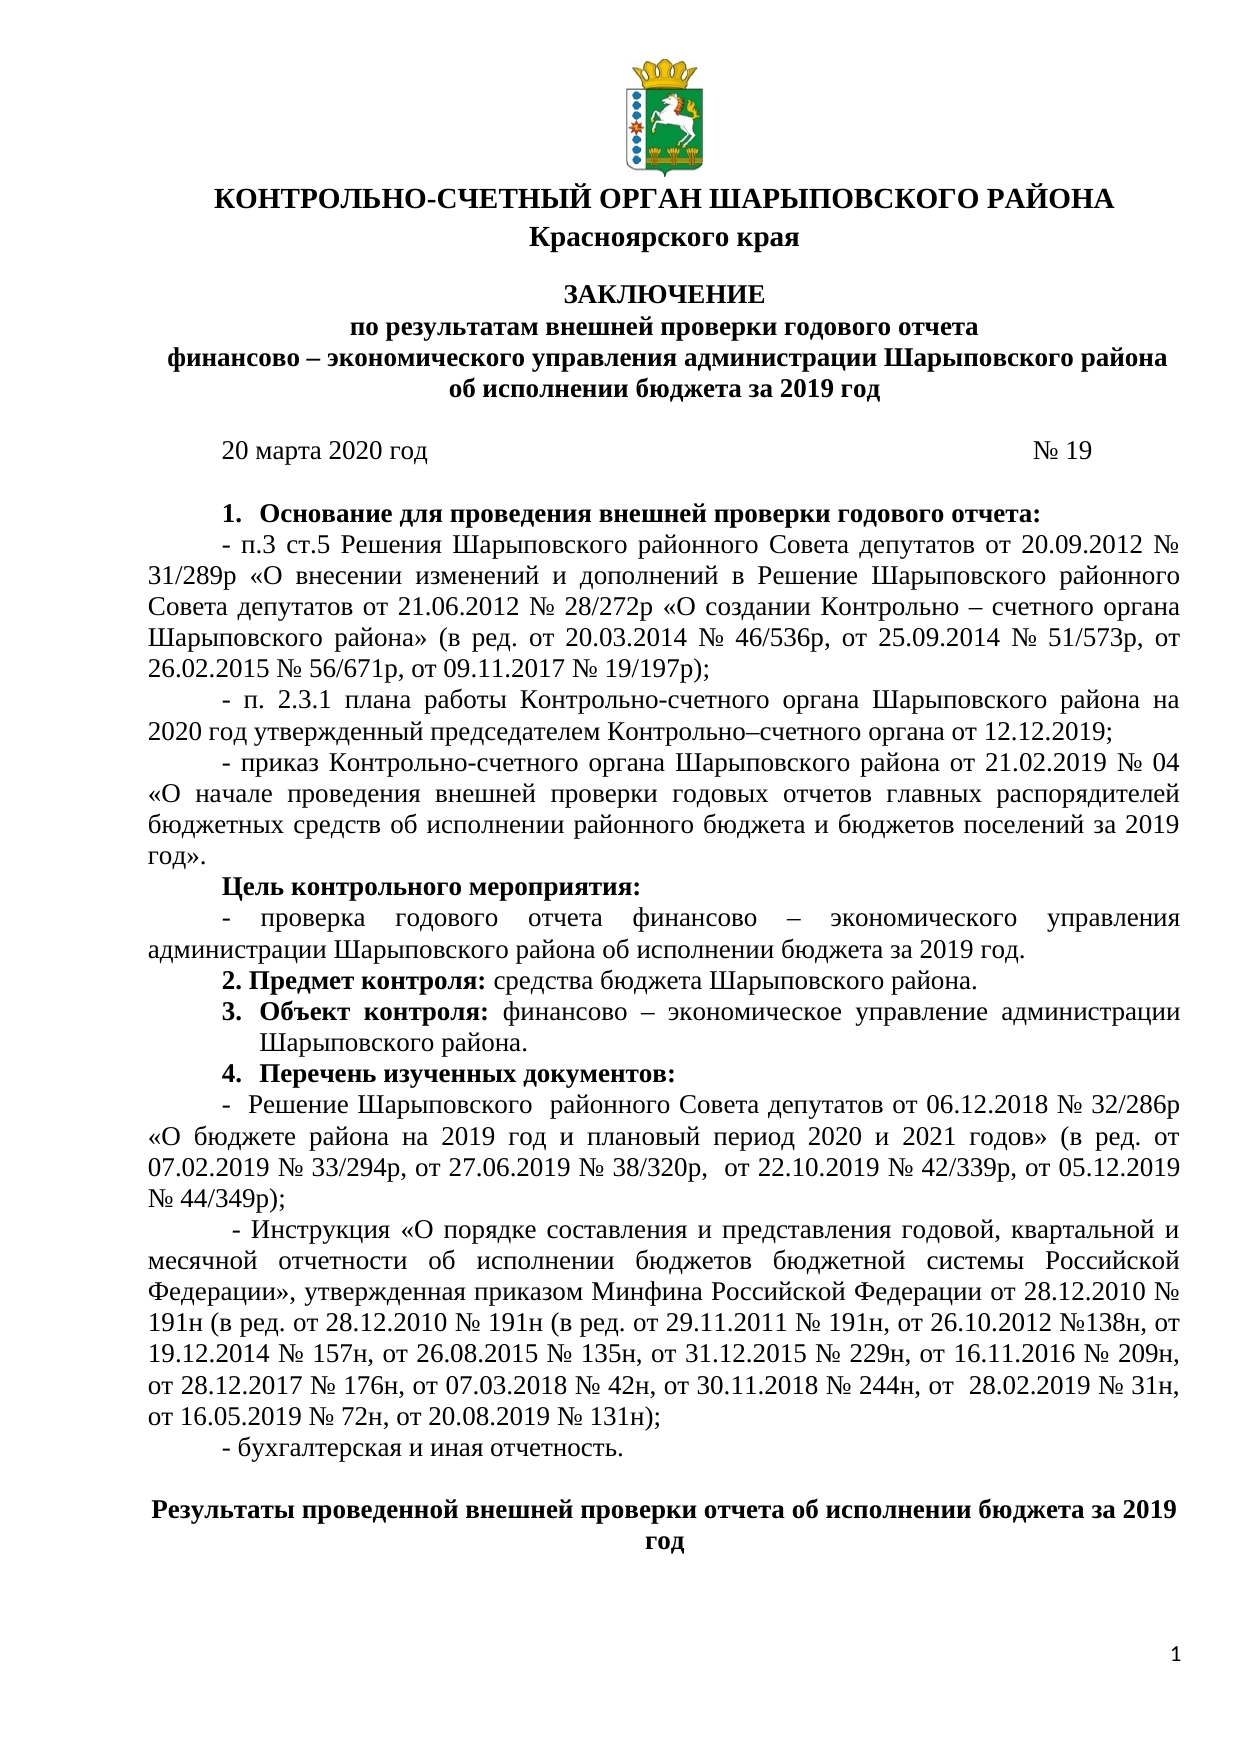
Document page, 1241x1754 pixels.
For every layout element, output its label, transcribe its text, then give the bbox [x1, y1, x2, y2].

list Объект контроля: финансово – экономическое управление администрации Шарыповского района. [222, 995, 1181, 1057]
text Красноярского края [148, 219, 1181, 253]
text Цель контрольного мероприятия: [148, 870, 1181, 902]
text ЗАКЛЮЧЕНИЕ [148, 279, 1181, 310]
text - Решение Шарыповского районного Совета депутатов от 06.12.2018 № 32/286р «О бюджете района на 2019 год и плановый период 2020 и 2021 годов» (в ред. от 07.02.2019 № 33/294р, от 27.06.2019 № 38/320р, от 22.10.2019 № 42/339р, от 05.12.2019 № 44/349р); [148, 1088, 1181, 1213]
text - Инструкция «О порядке составления и представления годовой, квартальной и месячной отчетности об исполнении бюджетов бюджетной системы Российской Федерации», утвержденная приказом Минфина Российской Федерации от 28.12.2010 № 191н (в ред. от 28.12.2010 № 191н (в ред. от 29.11.2011 № 191н, от 26.10.2012 №138н, от 19.12.2014 № 157н, от 26.08.2015 № 135н, от 31.12.2015 № 229н, от 16.11.2016 № 209н, от 28.12.2017 № 176н, от 07.03.2018 № 42н, от 30.11.2018 № 244н, от 28.02.2019 № 31н, от 16.05.2019 № 72н, от 20.08.2019 № 131н); [148, 1213, 1181, 1431]
text 2. Предмет контроля: средства бюджета Шарыповского района. [148, 964, 1181, 995]
list Перечень изученных документов: [222, 1057, 1181, 1088]
text по результатам внешней проверки годового отчета [148, 310, 1181, 341]
text Результаты проведенной внешней проверки отчета об исполнении бюджета за 2019 год [148, 1493, 1181, 1556]
text 20 марта 2020 год № 19 [148, 434, 1181, 466]
picture [626, 59, 703, 177]
text - проверка годового отчета финансово – экономического управления администрации Шарыповского района об исполнении бюджета за 2019 год. [148, 902, 1181, 964]
text финансово – экономического управления администрации Шарыповского района об исполнении бюджета за 2019 год [148, 341, 1181, 403]
text - п. 2.3.1 плана работы Контрольно-счетного органа Шарыповского района на 2020 год утвержденный председателем Контрольно–счетного органа от 12.12.2019; [148, 683, 1181, 746]
text - п.3 ст.5 Решения Шарыповского районного Совета депутатов от 20.09.2012 № 31/289р «О внесении изменений и дополнений в Решение Шарыповского районного Совета депутатов от 21.06.2012 № 28/272р «О создании Контрольно – счетного органа Шарыповского района» (в ред. от 20.03.2014 № 46/536р, от 25.09.2014 № 51/573р, от 26.02.2015 № 56/671р, от 09.11.2017 № 19/197р); [148, 528, 1181, 683]
text - бухгалтерская и иная отчетность. [148, 1431, 1181, 1462]
text - приказ Контрольно-счетного органа Шарыповского района от 21.02.2019 № 04 «О начале проведения внешней проверки годовых отчетов главных распорядителей бюджетных средств об исполнении районного бюджета и бюджетов поселений за 2019 год». [148, 746, 1181, 870]
list Основание для проведения внешней проверки годового отчета: [222, 497, 1181, 528]
text КОНТРОЛЬНО-СЧЕТНЫЙ ОРГАН ШАРЫПОВСКОГО РАЙОНА [148, 181, 1181, 214]
